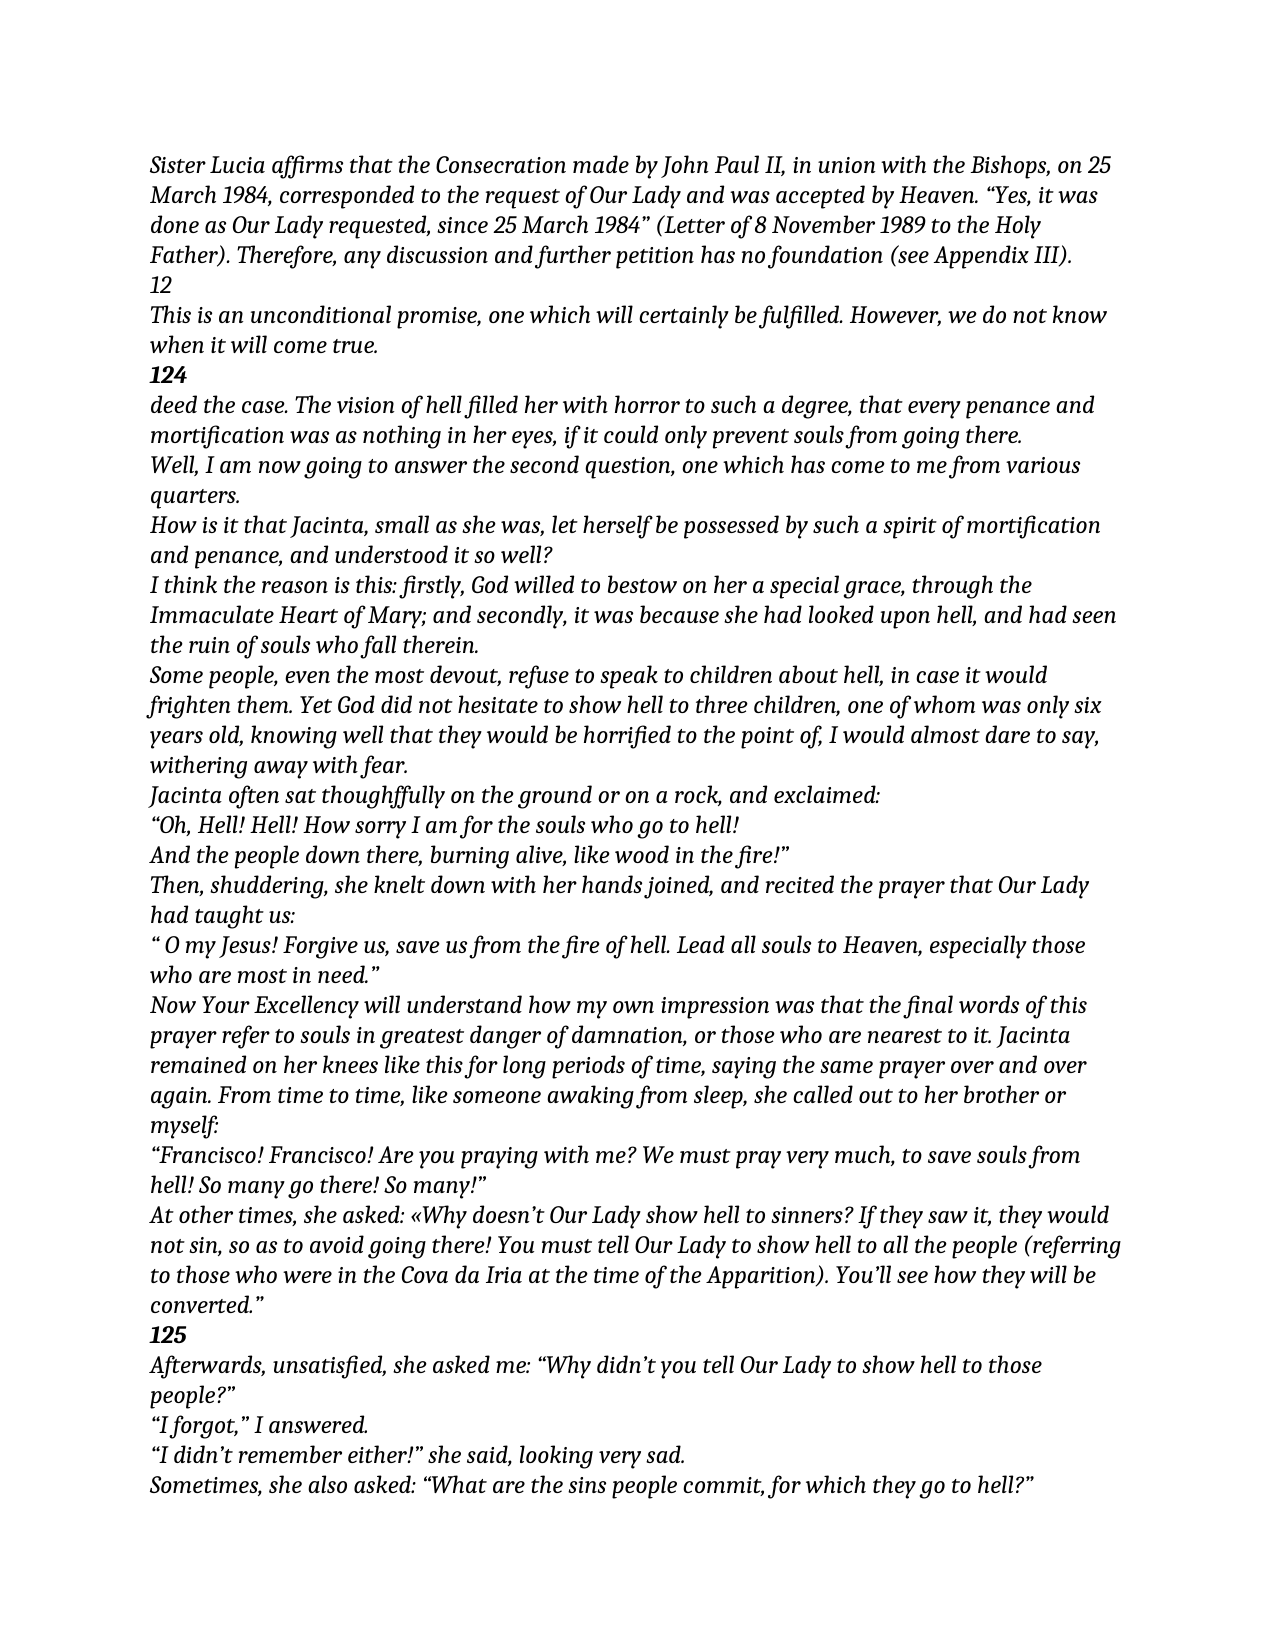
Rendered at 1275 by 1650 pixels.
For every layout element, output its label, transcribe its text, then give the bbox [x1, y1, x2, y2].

text “ O my Jesus! Forgive us, save us from the fire of hell. Lead all souls to Heaven, especially those who are most in need.” [150, 930, 1125, 990]
text “I forgot,” I answered. [150, 1410, 1125, 1440]
text Afterwards, unsatisfied, she asked me: “Why didn’t you tell Our Lady to show hell to those people?” [150, 1350, 1125, 1410]
text 125 [150, 1320, 1125, 1350]
text And the people down there, burning alive, like wood in the fire!” [150, 840, 1125, 870]
text 124 [150, 360, 1125, 390]
text Then, shuddering, she knelt down with her hands joined, and recited the prayer that Our Lady had taught us: [150, 870, 1125, 930]
text Sister Lucia affirms that the Consecration made by John Paul II, in union with the Bishops, on 25 March 1984, corresponded to the request of Our Lady and was accepted by Heaven. “Yes, it was done as Our Lady requested, since 25 March 1984” (Letter of 8 November 1989 to the Holy Father). Therefore, any discussion and further petition has no foundation (see Appendix III). [150, 150, 1125, 270]
text How is it that Jacinta, small as she was, let herself be possessed by such a spirit of mortification and penance, and understood it so well? [150, 510, 1125, 570]
text I think the reason is this: firstly, God willed to bestow on her a special grace, through the Immaculate Heart of Mary; and secondly, it was because she had looked upon hell, and had seen the ruin of souls who fall therein. [150, 570, 1125, 660]
text Well, I am now going to answer the second question, one which has come to me from various quarters. [150, 450, 1125, 510]
text “Oh, Hell! Hell! How sorry I am for the souls who go to hell! [150, 810, 1125, 840]
text “Francisco! Francisco! Are you praying with me? We must pray very much, to save souls from hell! So many go there! So many!” [150, 1140, 1125, 1200]
text “I didn’t remember either!” she said, looking very sad. [150, 1440, 1125, 1470]
text This is an unconditional promise, one which will certainly be fulfilled. However, we do not know when it will come true. [150, 300, 1125, 360]
text 12 [150, 270, 1125, 300]
text Now Your Excellency will understand how my own impression was that the final words of this prayer refer to souls in greatest danger of damnation, or those who are nearest to it. Jacinta remained on her knees like this for long periods of time, saying the same prayer over and over again. From time to time, like someone awaking from sleep, she called out to her brother or myself: [150, 990, 1125, 1140]
text deed the case. The vision of hell filled her with horror to such a degree, that every penance and mortification was as nothing in her eyes, if it could only prevent souls from going there. [150, 390, 1125, 450]
text Jacinta often sat thoughffully on the ground or on a rock, and exclaimed: [150, 780, 1125, 810]
text At other times, she asked: «Why doesn’t Our Lady show hell to sinners? If they saw it, they would not sin, so as to avoid going there! You must tell Our Lady to show hell to all the people (referring to those who were in the Cova da Iria at the time of the Apparition). You’ll see how they will be converted.” [150, 1200, 1125, 1320]
text Some people, even the most devout, refuse to speak to children about hell, in case it would frighten them. Yet God did not hesitate to show hell to three children, one of whom was only six years old, knowing well that they would be horrified to the point of, I would almost dare to say, withering away with fear. [150, 660, 1125, 780]
text Sometimes, she also asked: “What are the sins people commit, for which they go to hell?” [150, 1470, 1125, 1500]
